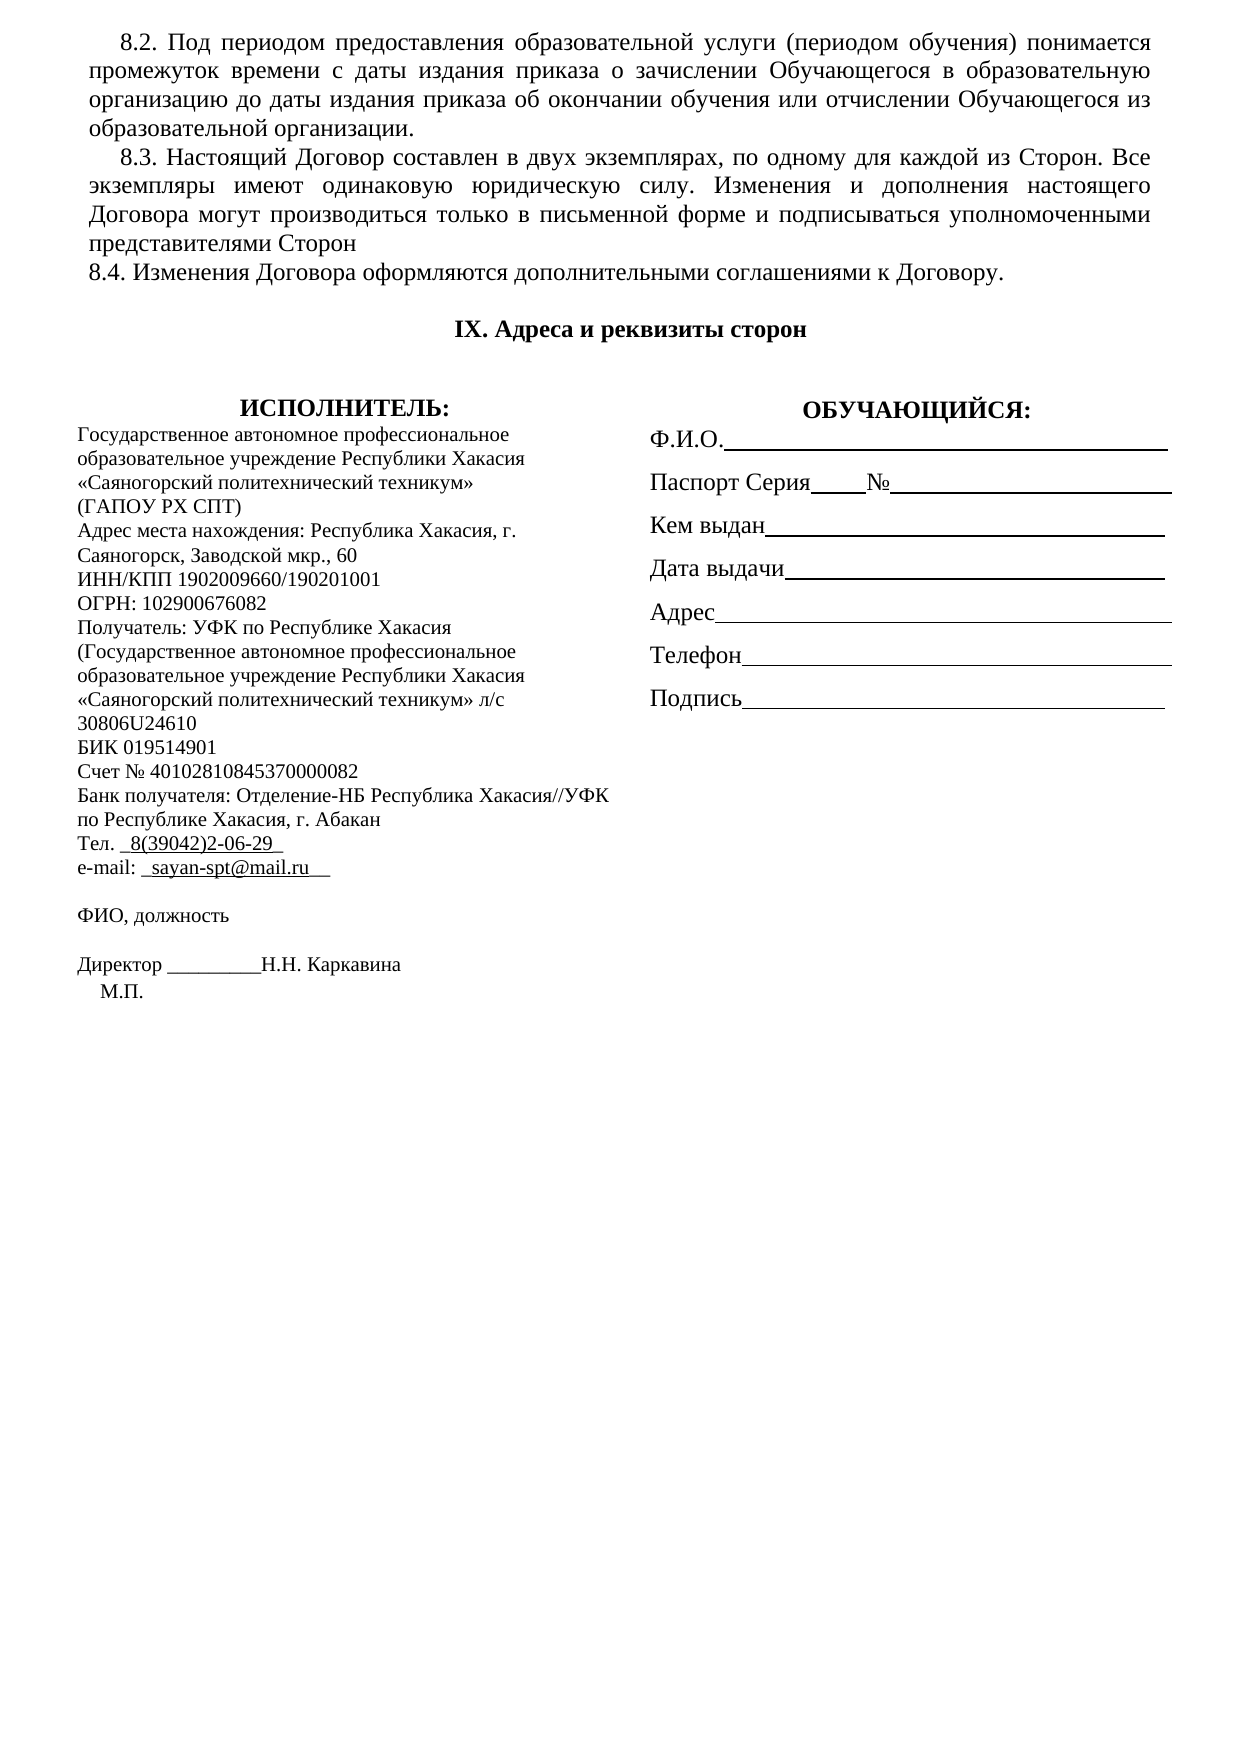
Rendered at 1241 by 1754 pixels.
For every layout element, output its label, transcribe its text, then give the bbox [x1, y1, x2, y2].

text Получатель: УФК по Республике Хакасия (Государственное автономное профессиональное образовательное учреждение Республики Хакасия «Саяногорский политехнический техникум» л/с 30806U24610 [77, 615, 613, 735]
text Ф.И.О. [649, 424, 1184, 453]
list Настоящий Договор составлен в двух экземплярах, по одному для каждой из Сторон. Все экземпляры имеют одинаковую юридическую силу. Изменения и дополнения настоящего Договора могут производиться только в письменной форме и подписываться уполномоченными представителями Сторон [88, 142, 1152, 257]
text Банк получателя: Отделение-НБ Республика Хакасия//УФК по Республике Хакасия, г. Абакан [77, 783, 613, 831]
text Адрес места нахождения: Республика Хакасия, г. Саяногорск, Заводской мкр., 60 [77, 518, 613, 567]
text Паспорт Серия № Кем выдан Дата выдачи Адрес Телефон Подпись [649, 467, 1172, 712]
text e-mail: _sayan-spt@mail.ru__ [77, 855, 613, 879]
list Под периодом предоставления образовательной услуги (периодом обучения) понимается промежуток времени с даты издания приказа о зачислении Обучающегося в образовательную организацию до даты издания приказа об окончании обучения или отчислении Обучающегося из образовательной организации. [88, 27, 1152, 142]
text Тел. _8(39042)2-06-29_ [77, 831, 613, 855]
text ИСПОЛНИТЕЛЬ: [77, 393, 613, 422]
text Директор _________Н.Н. Каркавина [77, 952, 613, 976]
text ИНН/КПП 1902009660/190201001 [77, 567, 613, 591]
text Счет № 40102810845370000082 [77, 759, 613, 783]
list Изменения Договора оформляются дополнительными соглашениями к Договору. [88, 257, 1184, 286]
text (ГАПОУ РХ СПТ) [77, 494, 613, 518]
text IX. Адреса и реквизиты сторон [77, 314, 1184, 343]
text ОБУЧАЮЩИЙСЯ: [649, 396, 1184, 424]
text М.П. [100, 976, 613, 1004]
text ОГРН: 102900676082 [77, 591, 613, 615]
text БИК 019514901 [77, 735, 613, 759]
text ФИО, должность [77, 903, 613, 927]
text Государственное автономное профессиональное образовательное учреждение Республики Хакасия «Саяногорский политехнический техникум» [77, 422, 613, 494]
